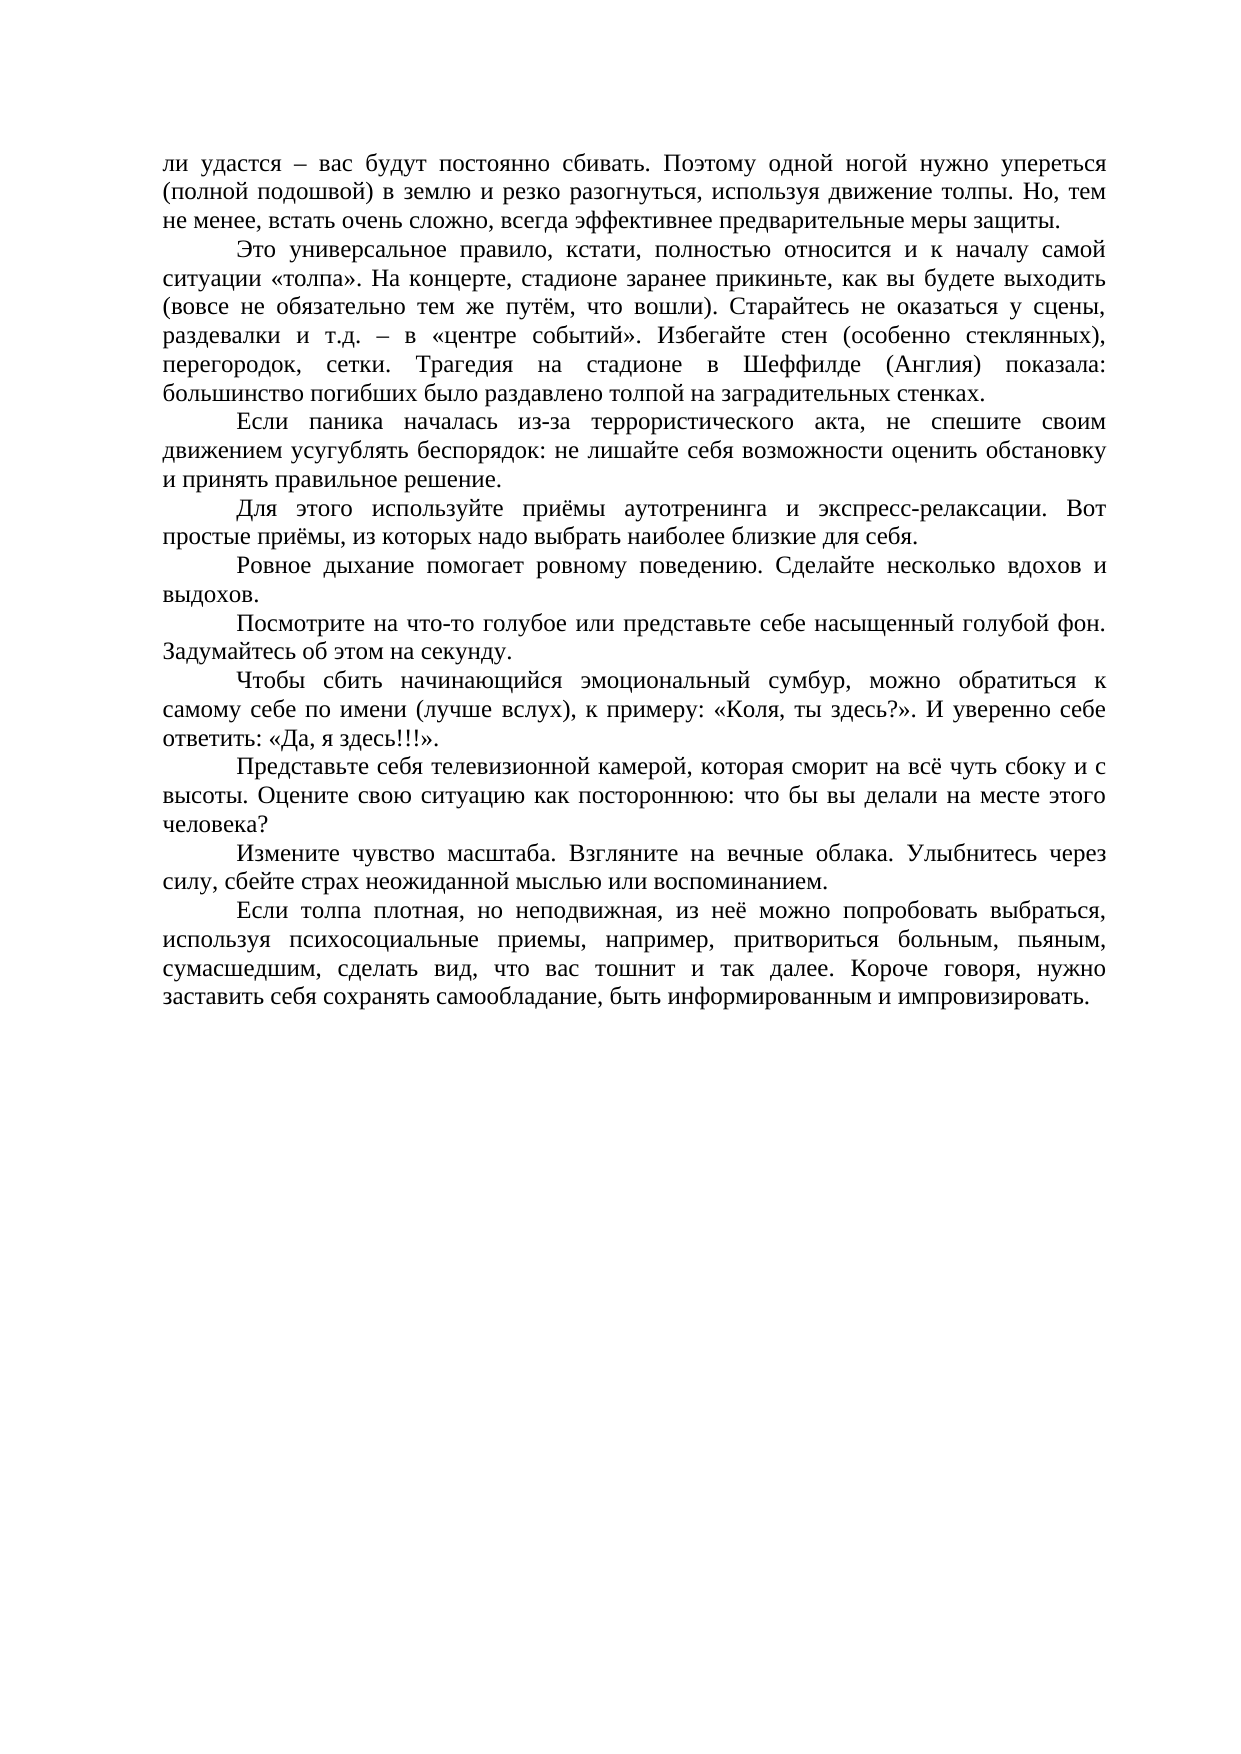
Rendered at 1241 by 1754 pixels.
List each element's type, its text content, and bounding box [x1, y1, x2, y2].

text Посмотрите на что-то голубое или представьте себе насыщенный голубой фон. Задумайтесь об этом на секунду. [162, 608, 1107, 665]
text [162, 148, 1107, 234]
text Представьте себя телевизионной камерой, которая сморит на всё чуть сбоку и с высоты. Оцените свою ситуацию как постороннюю: что бы вы делали на месте этого человека? [162, 751, 1107, 838]
text Если толпа плотная, но неподвижная, из неё можно попробовать выбраться, используя психосоциальные приемы, например, притвориться больным, пьяным, сумасшедшим, сделать вид, что вас тошнит и так далее. Короче говоря, нужно заставить себя сохранять самообладание, быть информированным и импровизировать. [162, 895, 1107, 1010]
text Измените чувство масштаба. Взгляните на вечные облака. Улыбнитесь через силу, сбейте страх неожиданной мыслью или воспоминанием. [162, 838, 1107, 895]
text Ровное дыхание помогает ровному поведению. Сделайте несколько вдохов и выдохов. [162, 550, 1107, 608]
text Если паника началась из-за террористического акта, не спешите своим движением усугублять беспорядок: не лишайте себя возможности оценить обстановку и принять правильное решение. [162, 406, 1107, 493]
text Это универсальное правило, кстати, полностью относится и к началу самой ситуации «толпа». На концерте, стадионе заранее прикиньте, как вы будете выходить (вовсе не обязательно тем же путём, что вошли). Старайтесь не оказаться у сцены, раздевалки и т.д. – в «центре событий». Избегайте стен (особенно стеклянных), перегородок, сетки. Трагедия на стадионе в Шеффилде (Англия) показала: большинство погибших было раздавлено толпой на заградительных стенках. [162, 234, 1107, 406]
text Чтобы сбить начинающийся эмоциональный сумбур, можно обратиться к самому себе по имени (лучше вслух), к примеру: «Коля, ты здесь?». И уверенно себе ответить: «Да, я здесь!!!». [162, 665, 1107, 751]
text Для этого используйте приёмы аутотренинга и экспресс-релаксации. Вот простые приёмы, из которых надо выбрать наиболее близкие для себя. [162, 493, 1107, 550]
